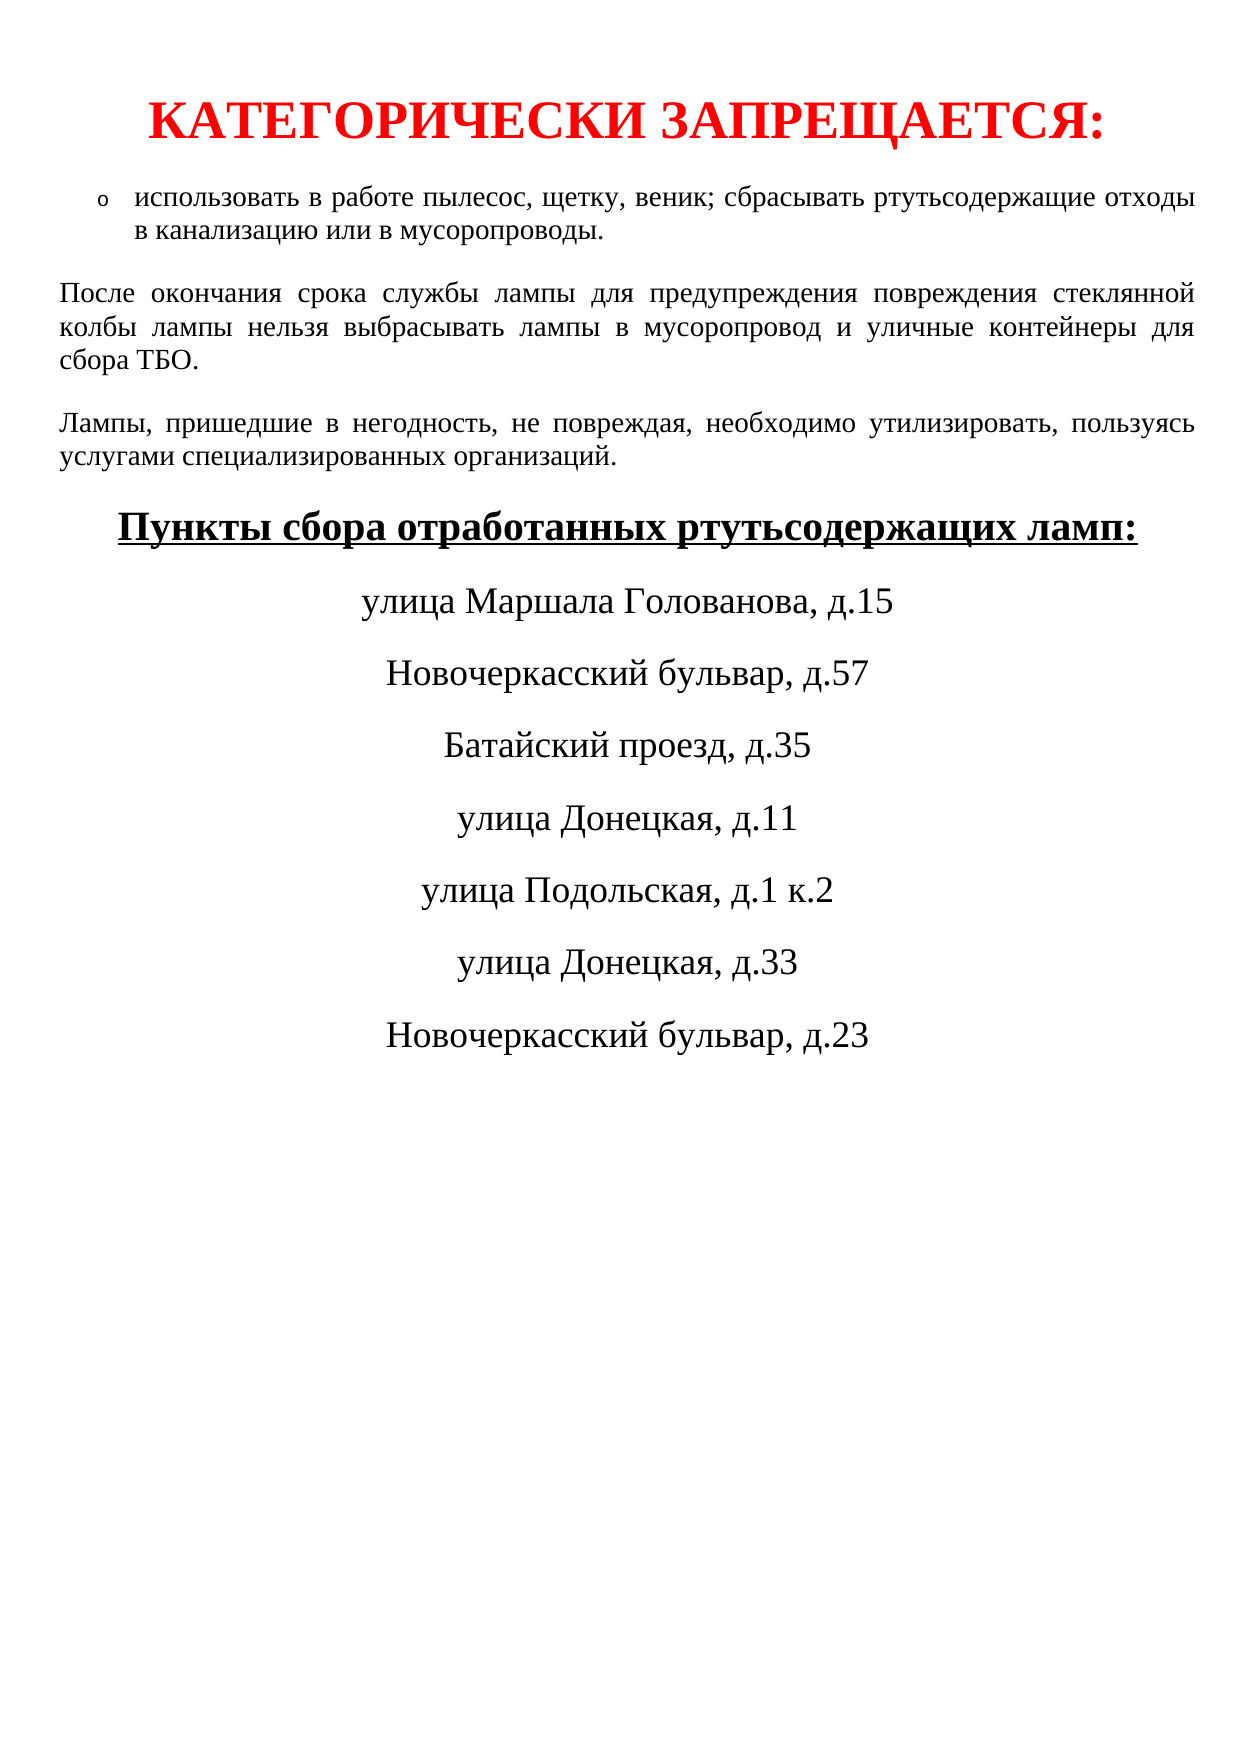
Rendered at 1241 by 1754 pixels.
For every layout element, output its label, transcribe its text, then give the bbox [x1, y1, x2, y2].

text улица Подольская, д.1 к.2 [59, 867, 1196, 911]
text После окончания срока службы лампы для предупреждения повреждения стеклянной колбы лампы нельзя выбрасывать лампы в мусоропровод и уличные контейнеры для сбора ТБО. [59, 275, 1196, 376]
text Батайский проезд, д.35 [59, 723, 1196, 766]
list использовать в работе пылесос, щетку, веник; сбрасывать ртутьсодержащие отходы в канализацию или в мусоропроводы. [97, 179, 1196, 246]
text улица Донецкая, д.33 [59, 940, 1196, 983]
text Пункты сбора отработанных ртутьсодержащих ламп: [59, 501, 1196, 549]
text Новочеркасский бульвар, д.23 [59, 1012, 1196, 1055]
text улица Донецкая, д.11 [59, 795, 1196, 838]
text КАТЕГОРИЧЕСКИ ЗАПРЕЩАЕТСЯ: [59, 87, 1196, 150]
text Лампы, пришедшие в негодность, не повреждая, необходимо утилизировать, пользуясь услугами специализированных организаций. [59, 405, 1196, 472]
text Новочеркасский бульвар, д.57 [59, 651, 1196, 694]
text улица Маршала Голованова, д.15 [59, 578, 1196, 621]
